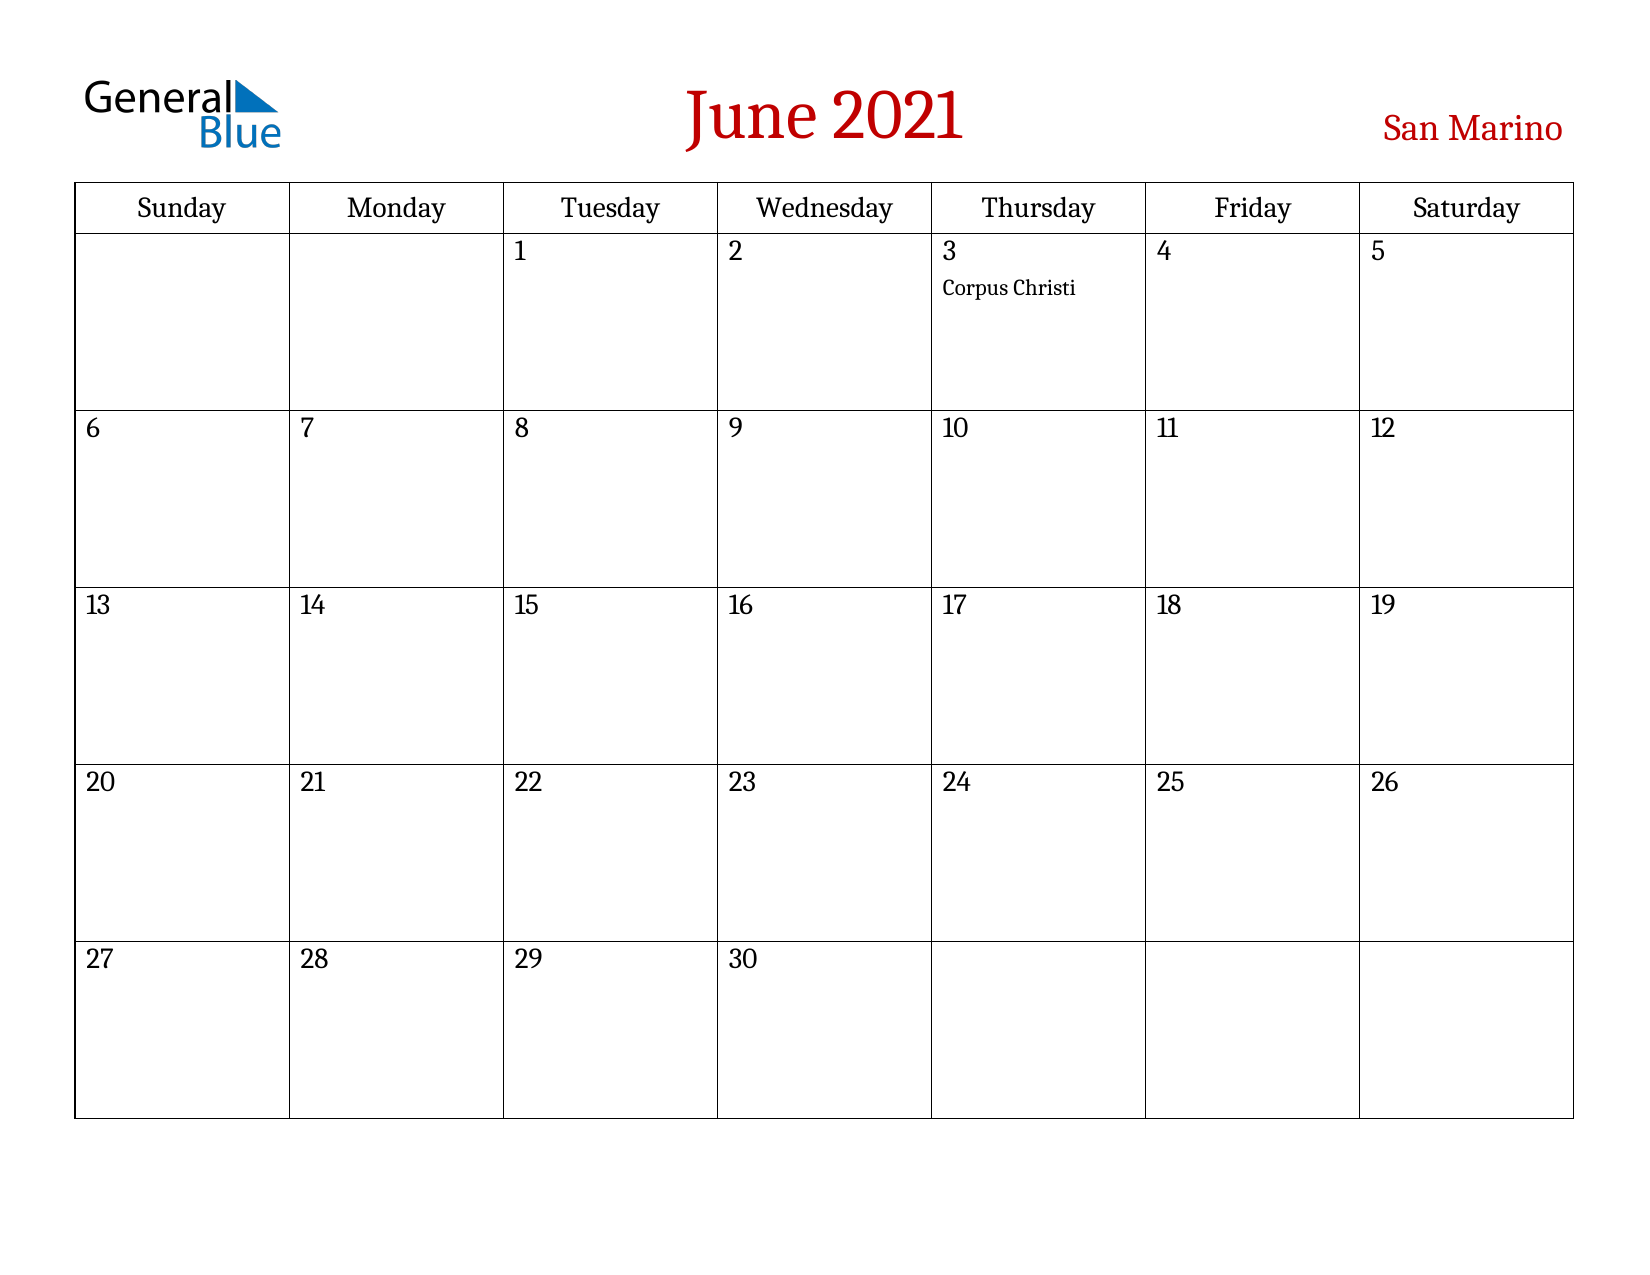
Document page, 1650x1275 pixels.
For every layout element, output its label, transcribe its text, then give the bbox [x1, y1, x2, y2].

table_cell [290, 234, 503, 275]
table_cell [1146, 942, 1359, 983]
table_cell [1146, 275, 1359, 410]
table_cell [932, 806, 1145, 941]
table_cell [718, 629, 931, 764]
table_cell 4 [1146, 234, 1359, 275]
table_cell 1 [504, 234, 717, 275]
table_cell 2 [718, 234, 931, 275]
table_cell 18 [1146, 588, 1359, 629]
table_cell Corpus Christi [932, 275, 1145, 410]
table_cell [1360, 983, 1573, 1118]
table_cell [504, 806, 717, 941]
table_cell 29 [504, 942, 717, 983]
table_cell [1360, 275, 1573, 410]
table_cell 10 [932, 411, 1145, 452]
table_cell Thursday [932, 183, 1145, 233]
table_cell 27 [76, 942, 289, 983]
table_cell 6 [76, 411, 289, 452]
table_cell 14 [290, 588, 503, 629]
table_cell [932, 452, 1145, 587]
table_cell [504, 275, 717, 410]
table_cell [290, 806, 503, 941]
table_cell [76, 452, 289, 587]
table_cell 16 [718, 588, 931, 629]
picture [85, 80, 281, 148]
table_cell [1146, 983, 1359, 1118]
table_cell [76, 629, 289, 764]
table_cell [718, 275, 931, 410]
table_cell 19 [1360, 588, 1573, 629]
table_cell [718, 983, 931, 1118]
table_cell [1360, 452, 1573, 587]
table_cell 13 [76, 588, 289, 629]
table_cell 21 [290, 765, 503, 806]
table_cell [1146, 629, 1359, 764]
table_cell 25 [1146, 765, 1359, 806]
table_cell 23 [718, 765, 931, 806]
table_cell 5 [1360, 234, 1573, 275]
table_cell Wednesday [718, 183, 931, 233]
table_cell [76, 806, 289, 941]
table_cell [290, 275, 503, 410]
table_cell Friday [1146, 183, 1359, 233]
table_cell [1360, 806, 1573, 941]
table_cell 15 [504, 588, 717, 629]
table_cell [290, 629, 503, 764]
table_header [75, 75, 503, 182]
table_cell 8 [504, 411, 717, 452]
table_cell 30 [718, 942, 931, 983]
table_cell [1360, 942, 1573, 983]
table_cell [718, 452, 931, 587]
table_cell 22 [504, 765, 717, 806]
table_cell [1146, 806, 1359, 941]
table_cell 26 [1360, 765, 1573, 806]
table_cell 17 [932, 588, 1145, 629]
table_cell 9 [718, 411, 931, 452]
table_cell [932, 942, 1145, 983]
table_cell [932, 629, 1145, 764]
table_header San Marino [1146, 75, 1574, 182]
table_cell 3 [932, 234, 1145, 275]
table_cell 28 [290, 942, 503, 983]
table_cell [504, 983, 717, 1118]
table_cell Saturday [1360, 183, 1573, 233]
table_cell 7 [290, 411, 503, 452]
table_header June 2021 [503, 75, 1146, 182]
table_cell [76, 983, 289, 1118]
table_cell [932, 983, 1145, 1118]
table_cell 12 [1360, 411, 1573, 452]
table_cell 11 [1146, 411, 1359, 452]
table_cell Monday [290, 183, 503, 233]
table_cell [290, 983, 503, 1118]
table_cell [290, 452, 503, 587]
table_cell 20 [76, 765, 289, 806]
table_cell [718, 806, 931, 941]
table_cell [504, 452, 717, 587]
table_cell [1146, 452, 1359, 587]
table_cell [504, 629, 717, 764]
table_cell Tuesday [504, 183, 717, 233]
table_cell 24 [932, 765, 1145, 806]
table_cell [76, 275, 289, 410]
table_cell [76, 234, 289, 275]
table_cell [1360, 629, 1573, 764]
table_cell Sunday [76, 183, 289, 233]
